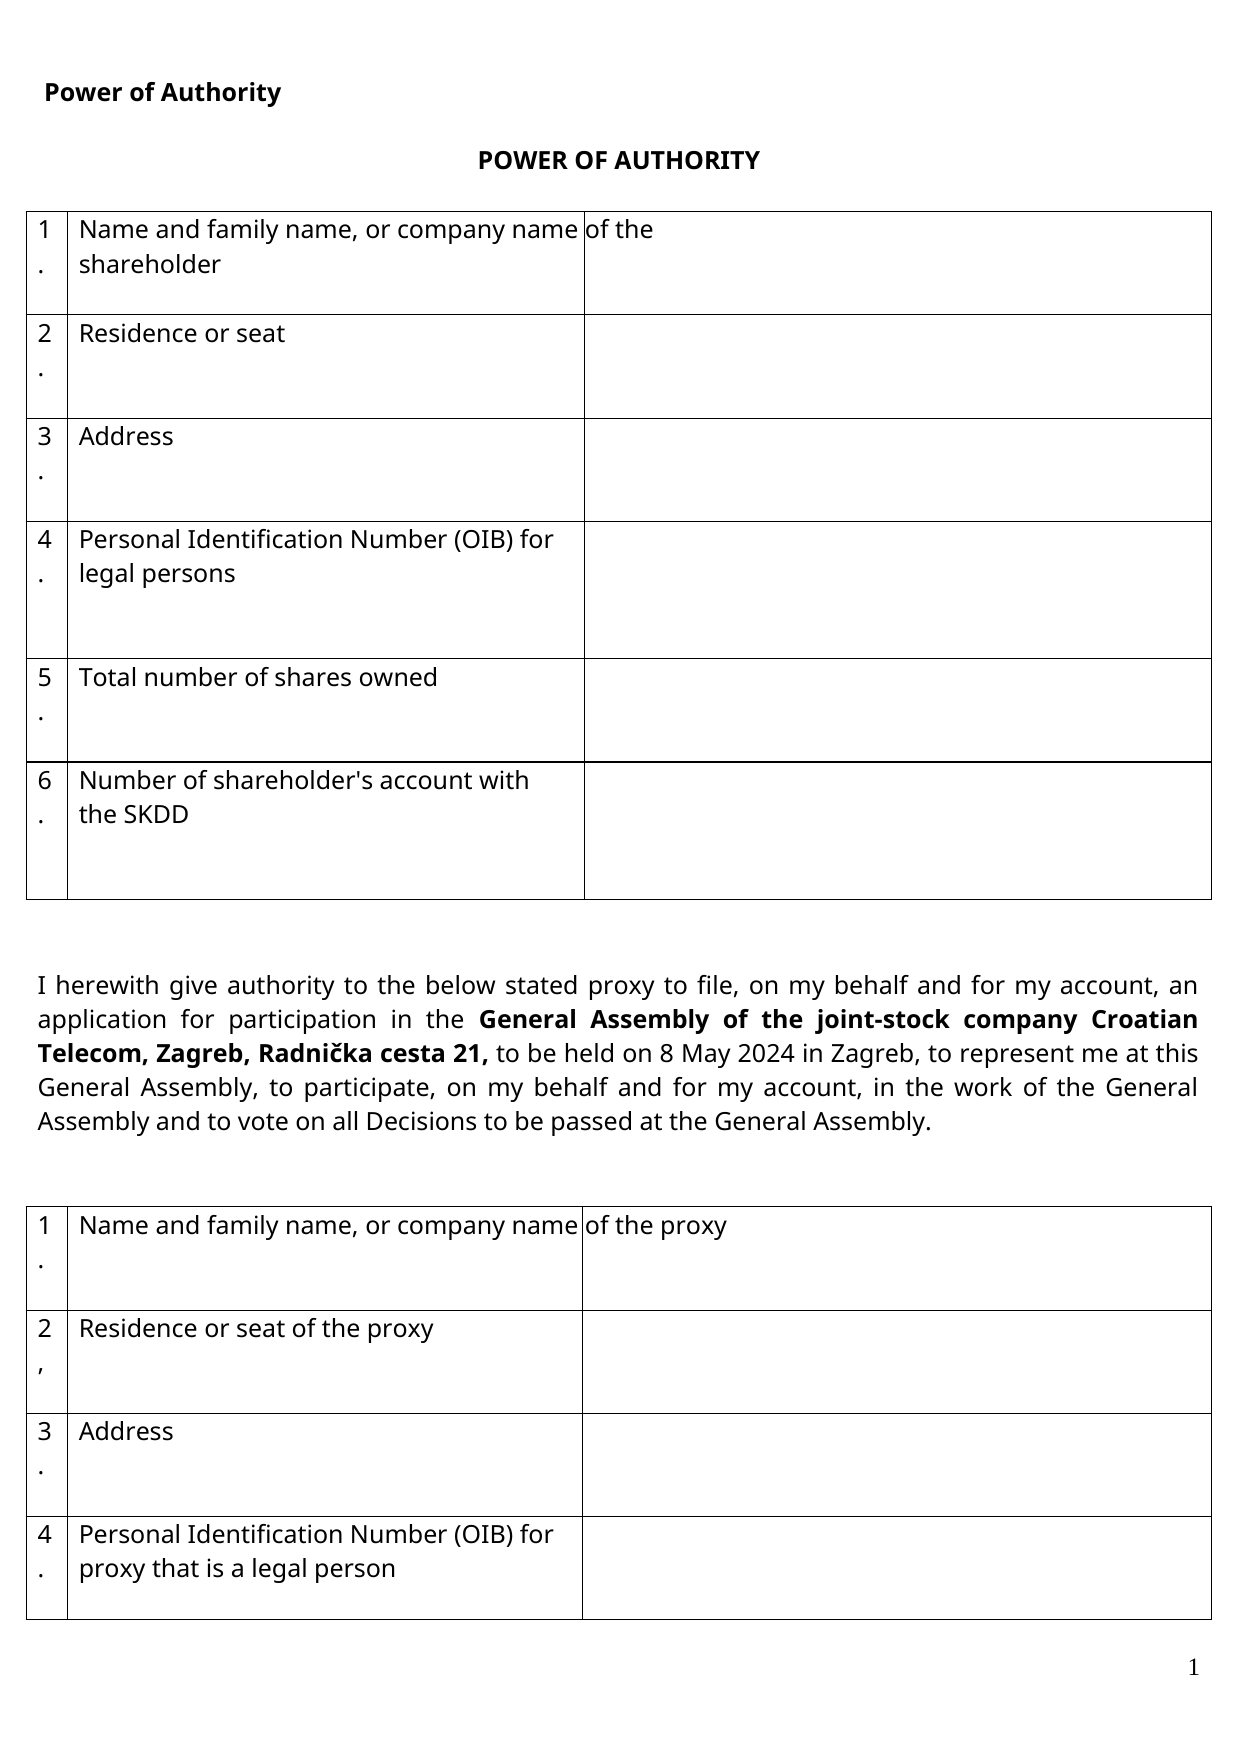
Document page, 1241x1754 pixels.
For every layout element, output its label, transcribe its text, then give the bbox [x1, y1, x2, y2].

table_cell 6. [27, 763, 67, 899]
table_cell 4. [27, 1517, 67, 1619]
table_cell Residence or seat [68, 315, 584, 418]
table_cell 3. [27, 419, 67, 521]
table_cell [585, 315, 1211, 418]
table_cell 4. [27, 522, 67, 658]
text POWER OF AUTHORITY [37, 143, 1200, 177]
table_header Name and family name, or company name of the proxy [68, 1207, 582, 1309]
table_cell [583, 1517, 1211, 1619]
table_cell Personal Identification Number (OIB) for proxy that is a legal person [68, 1517, 582, 1619]
table_cell Number of shareholder's account with the SKDD [68, 763, 584, 899]
table_cell Address [68, 1414, 582, 1516]
table_cell Address [68, 419, 584, 521]
table_header 1. [27, 1207, 67, 1309]
table_header [585, 212, 1211, 314]
table_cell 5. [27, 659, 67, 761]
table_cell Total number of shares owned [68, 659, 584, 761]
table_cell 2, [27, 1311, 67, 1413]
table_cell Personal Identification Number (OIB) for legal persons [68, 522, 584, 658]
table_cell 2. [27, 315, 67, 418]
text I herewith give authority to the below stated proxy to file, on my behalf and for my account, an application for participation in the General Assembly of the joint-stock company Croatian Telecom, Zagreb, Radnička cesta 21, to be held on 8 May 2024 in Zagreb, to represent me at this General Assembly, to participate, on my behalf and for my account, in the work of the General Assembly and to vote on all Decisions to be passed at the General Assembly. [37, 968, 1200, 1138]
table_cell Residence or seat of the proxy [68, 1311, 582, 1413]
table_cell [585, 659, 1211, 761]
text Power of Authority [37, 75, 1200, 109]
table_cell 3. [27, 1414, 67, 1516]
table_cell [585, 419, 1211, 521]
table_header [583, 1207, 1211, 1309]
table_cell [585, 763, 1211, 899]
table_header 1. [27, 212, 67, 314]
table_cell [583, 1414, 1211, 1516]
table_cell [583, 1311, 1211, 1413]
table_cell [585, 522, 1211, 658]
table_header Name and family name, or company name of the shareholder [68, 212, 584, 314]
